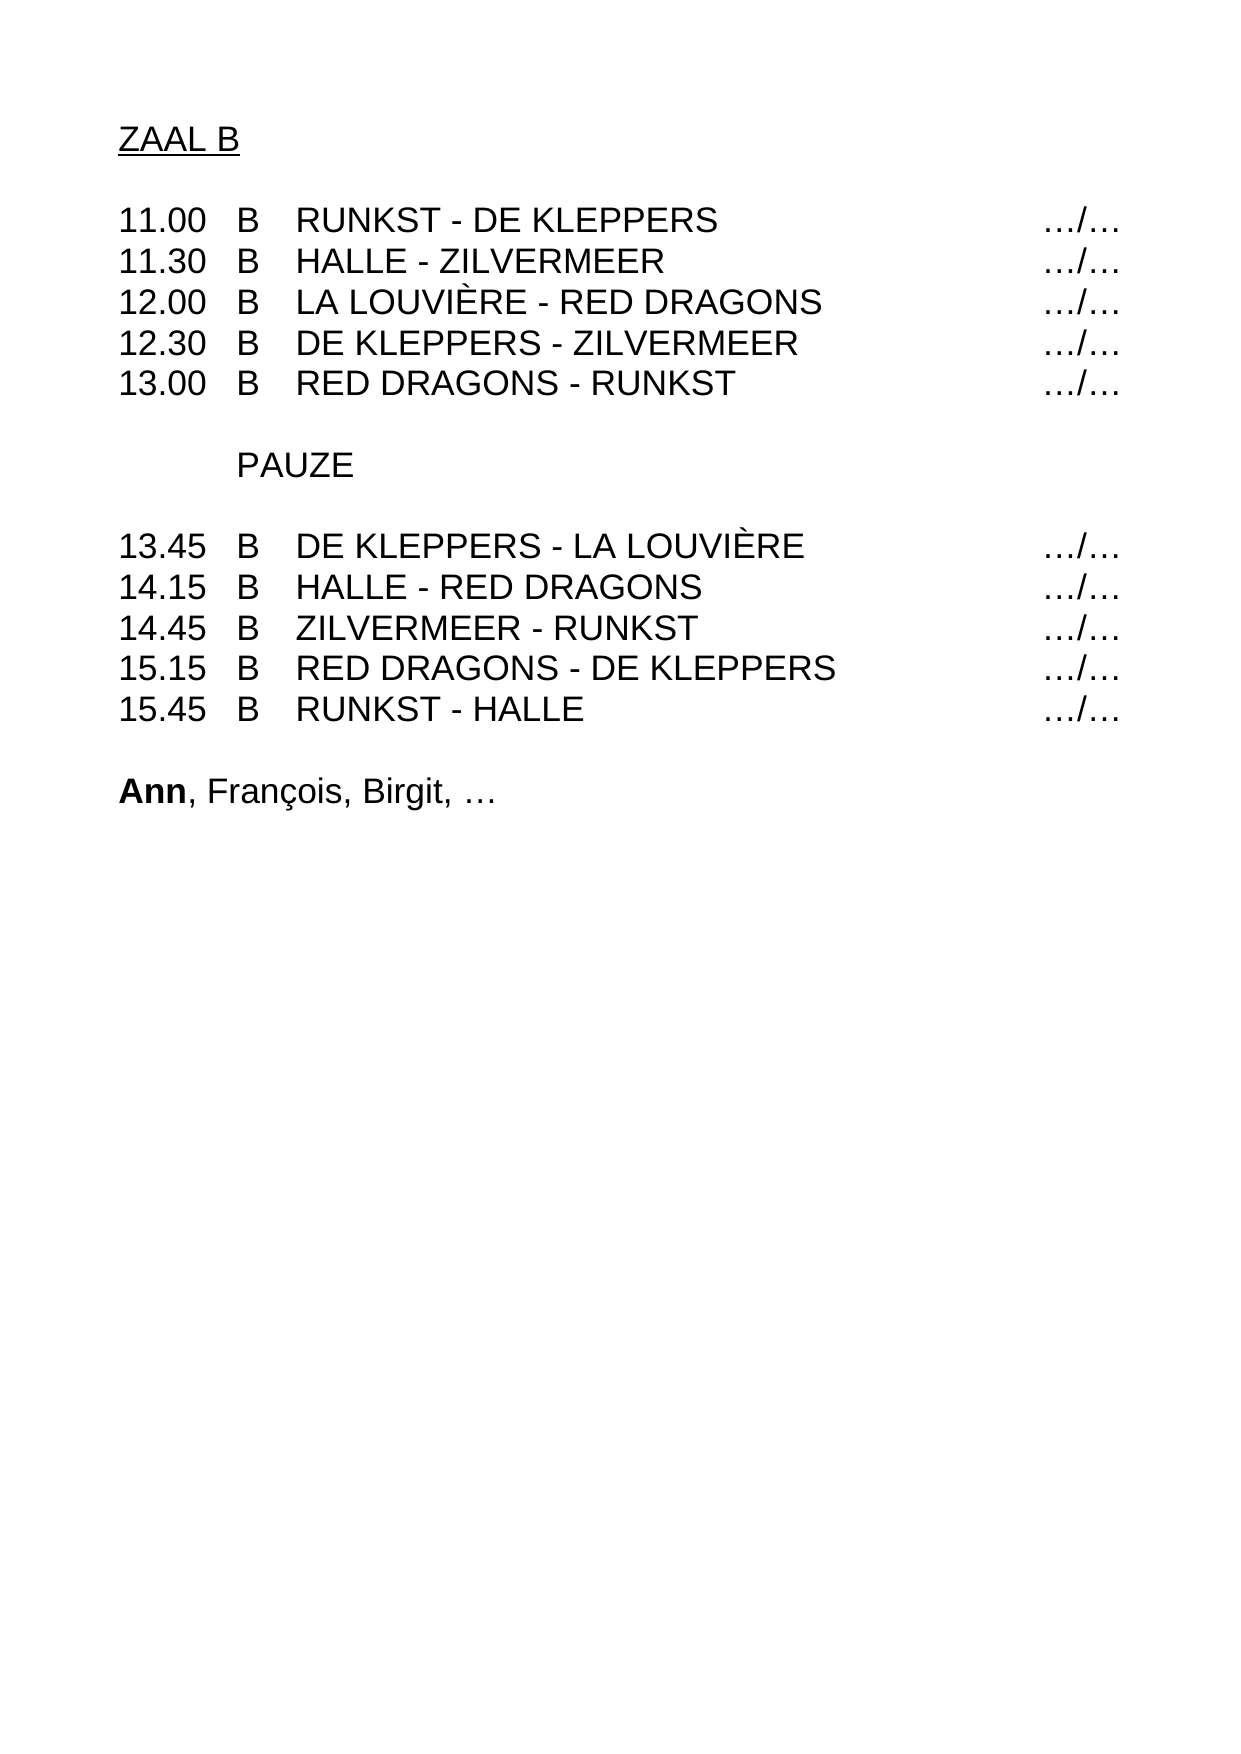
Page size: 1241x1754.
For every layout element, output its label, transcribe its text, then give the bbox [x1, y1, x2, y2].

text PAUZE [118, 444, 1122, 485]
text 12.00 B LA LOUVIÈRE - RED DRAGONS …/… [118, 281, 1122, 322]
text Ann, François, Birgit, … [118, 770, 1122, 811]
text 11.00 B RUNKST - DE KLEPPERS …/… [118, 199, 1122, 240]
text 15.15 B RED DRAGONS - DE KLEPPERS …/… [118, 648, 1122, 688]
text 14.15 B HALLE - RED DRAGONS …/… [118, 566, 1122, 607]
text 13.00 B RED DRAGONS - RUNKST …/… [118, 362, 1122, 403]
text 13.45 B DE KLEPPERS - LA LOUVIÈRE …/… [118, 525, 1122, 566]
text 14.45 B ZILVERMEER - RUNKST …/… [118, 607, 1122, 648]
text 12.30 B DE KLEPPERS - ZILVERMEER …/… [118, 322, 1122, 362]
text 11.30 B HALLE - ZILVERMEER …/… [118, 240, 1122, 281]
text ZAAL B [118, 118, 1122, 159]
text 15.45 B RUNKST - HALLE …/… [118, 688, 1122, 729]
